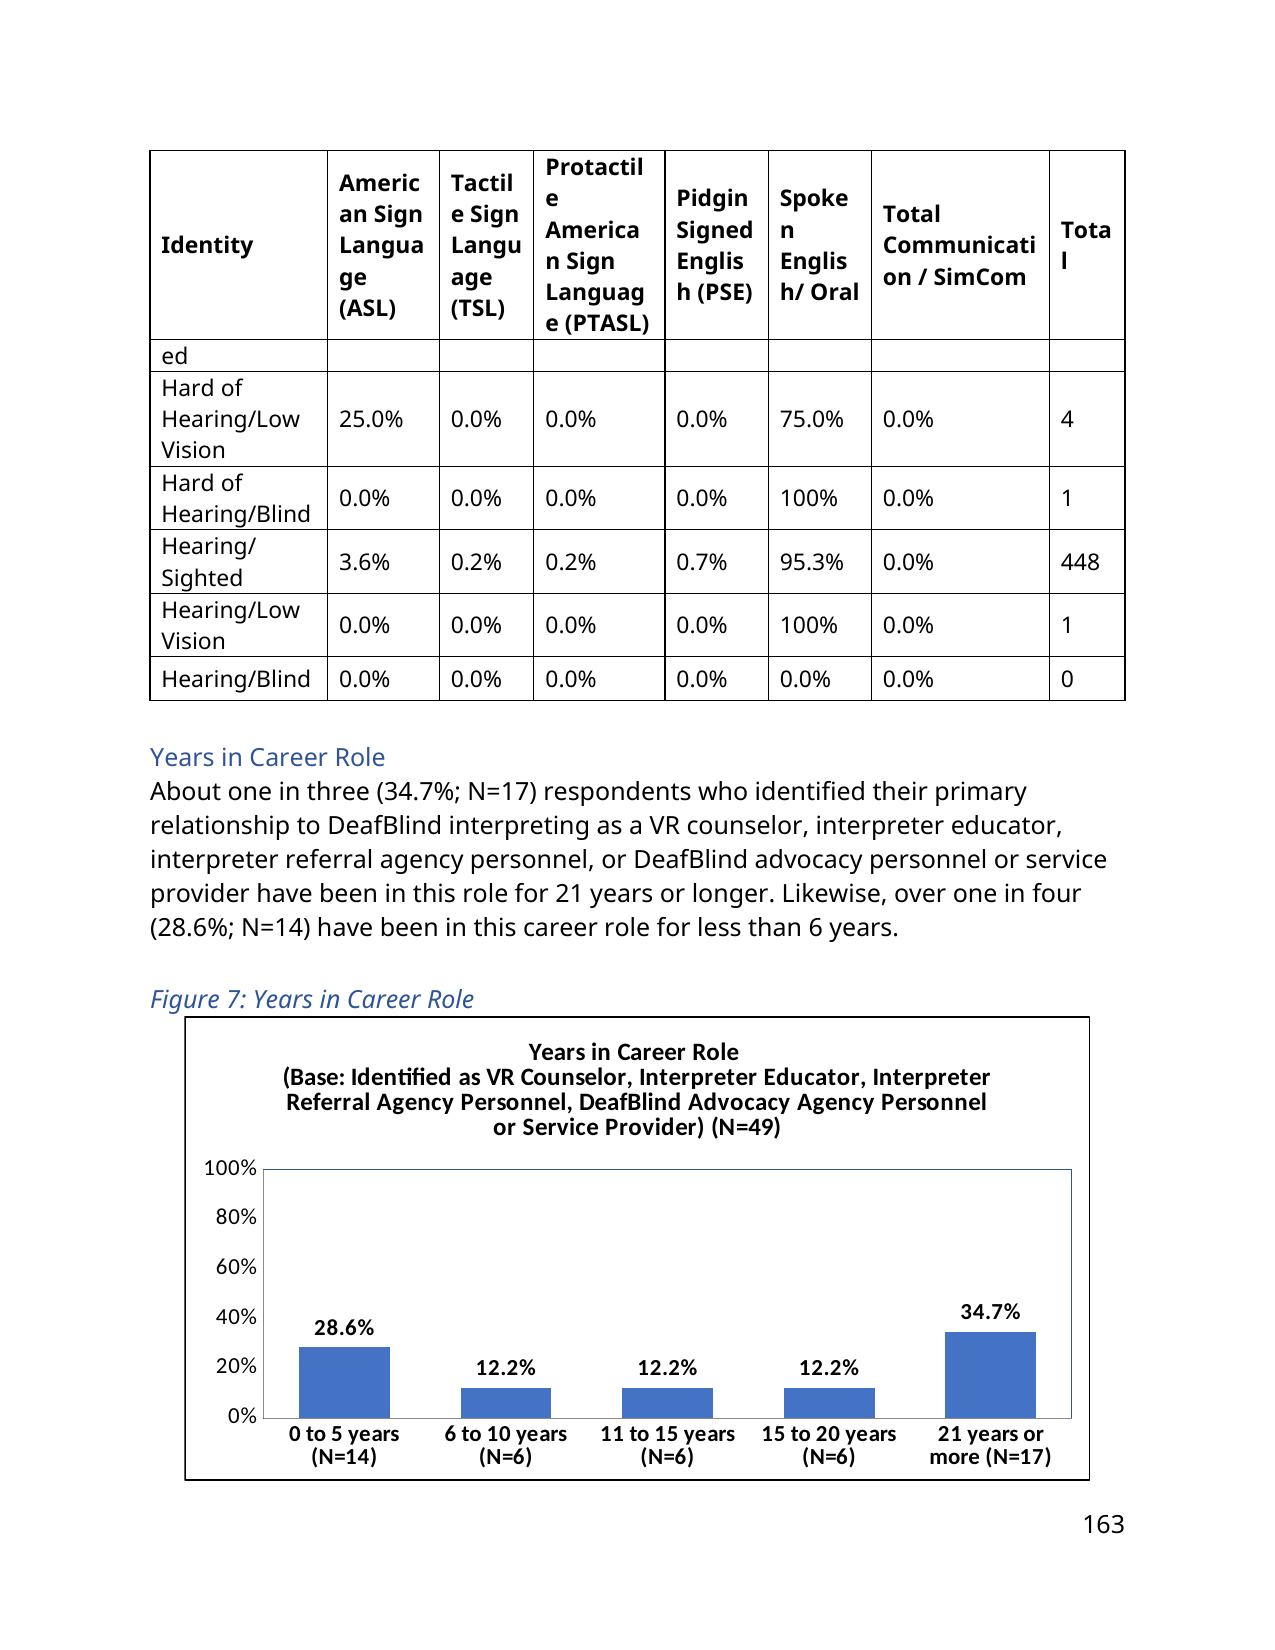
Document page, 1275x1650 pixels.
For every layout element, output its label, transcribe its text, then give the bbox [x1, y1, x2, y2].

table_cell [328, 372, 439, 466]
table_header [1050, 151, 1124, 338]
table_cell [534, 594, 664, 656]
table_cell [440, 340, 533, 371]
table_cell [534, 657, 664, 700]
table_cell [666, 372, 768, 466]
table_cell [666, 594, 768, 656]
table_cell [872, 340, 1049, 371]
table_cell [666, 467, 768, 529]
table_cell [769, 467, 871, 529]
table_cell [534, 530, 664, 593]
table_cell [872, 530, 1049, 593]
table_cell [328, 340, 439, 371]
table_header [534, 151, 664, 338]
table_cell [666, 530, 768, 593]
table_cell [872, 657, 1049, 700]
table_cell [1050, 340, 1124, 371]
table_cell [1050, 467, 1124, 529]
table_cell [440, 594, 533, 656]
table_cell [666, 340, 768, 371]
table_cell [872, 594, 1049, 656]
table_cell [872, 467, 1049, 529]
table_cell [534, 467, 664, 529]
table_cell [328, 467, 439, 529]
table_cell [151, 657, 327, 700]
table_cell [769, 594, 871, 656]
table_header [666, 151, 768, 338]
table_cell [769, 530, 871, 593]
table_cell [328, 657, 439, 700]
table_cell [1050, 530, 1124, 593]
subtitle Figure 7: Years in Career Role [150, 982, 1125, 1016]
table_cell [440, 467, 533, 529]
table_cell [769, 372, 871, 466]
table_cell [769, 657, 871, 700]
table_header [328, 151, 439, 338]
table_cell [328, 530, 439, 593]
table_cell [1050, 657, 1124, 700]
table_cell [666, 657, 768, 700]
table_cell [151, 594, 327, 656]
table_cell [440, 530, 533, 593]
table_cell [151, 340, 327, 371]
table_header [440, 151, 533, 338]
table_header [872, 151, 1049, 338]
subtitle Years in Career Role [150, 739, 1125, 773]
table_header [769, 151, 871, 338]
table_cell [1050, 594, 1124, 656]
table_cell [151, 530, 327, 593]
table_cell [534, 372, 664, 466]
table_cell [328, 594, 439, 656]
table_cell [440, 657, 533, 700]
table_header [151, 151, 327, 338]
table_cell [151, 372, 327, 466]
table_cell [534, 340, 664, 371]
text About one in three (34.7%; N=17) respondents who identified their primary relationship to DeafBlind interpreting as a VR counselor, interpreter educator, interpreter referral agency personnel, or DeafBlind advocacy personnel or service provider have been in this role for 21 years or longer. Likewise, over one in four (28.6%; N=14) have been in this career role for less than 6 years. [150, 773, 1125, 944]
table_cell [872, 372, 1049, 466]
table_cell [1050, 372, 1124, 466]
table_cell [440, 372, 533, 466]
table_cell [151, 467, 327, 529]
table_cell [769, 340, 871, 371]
